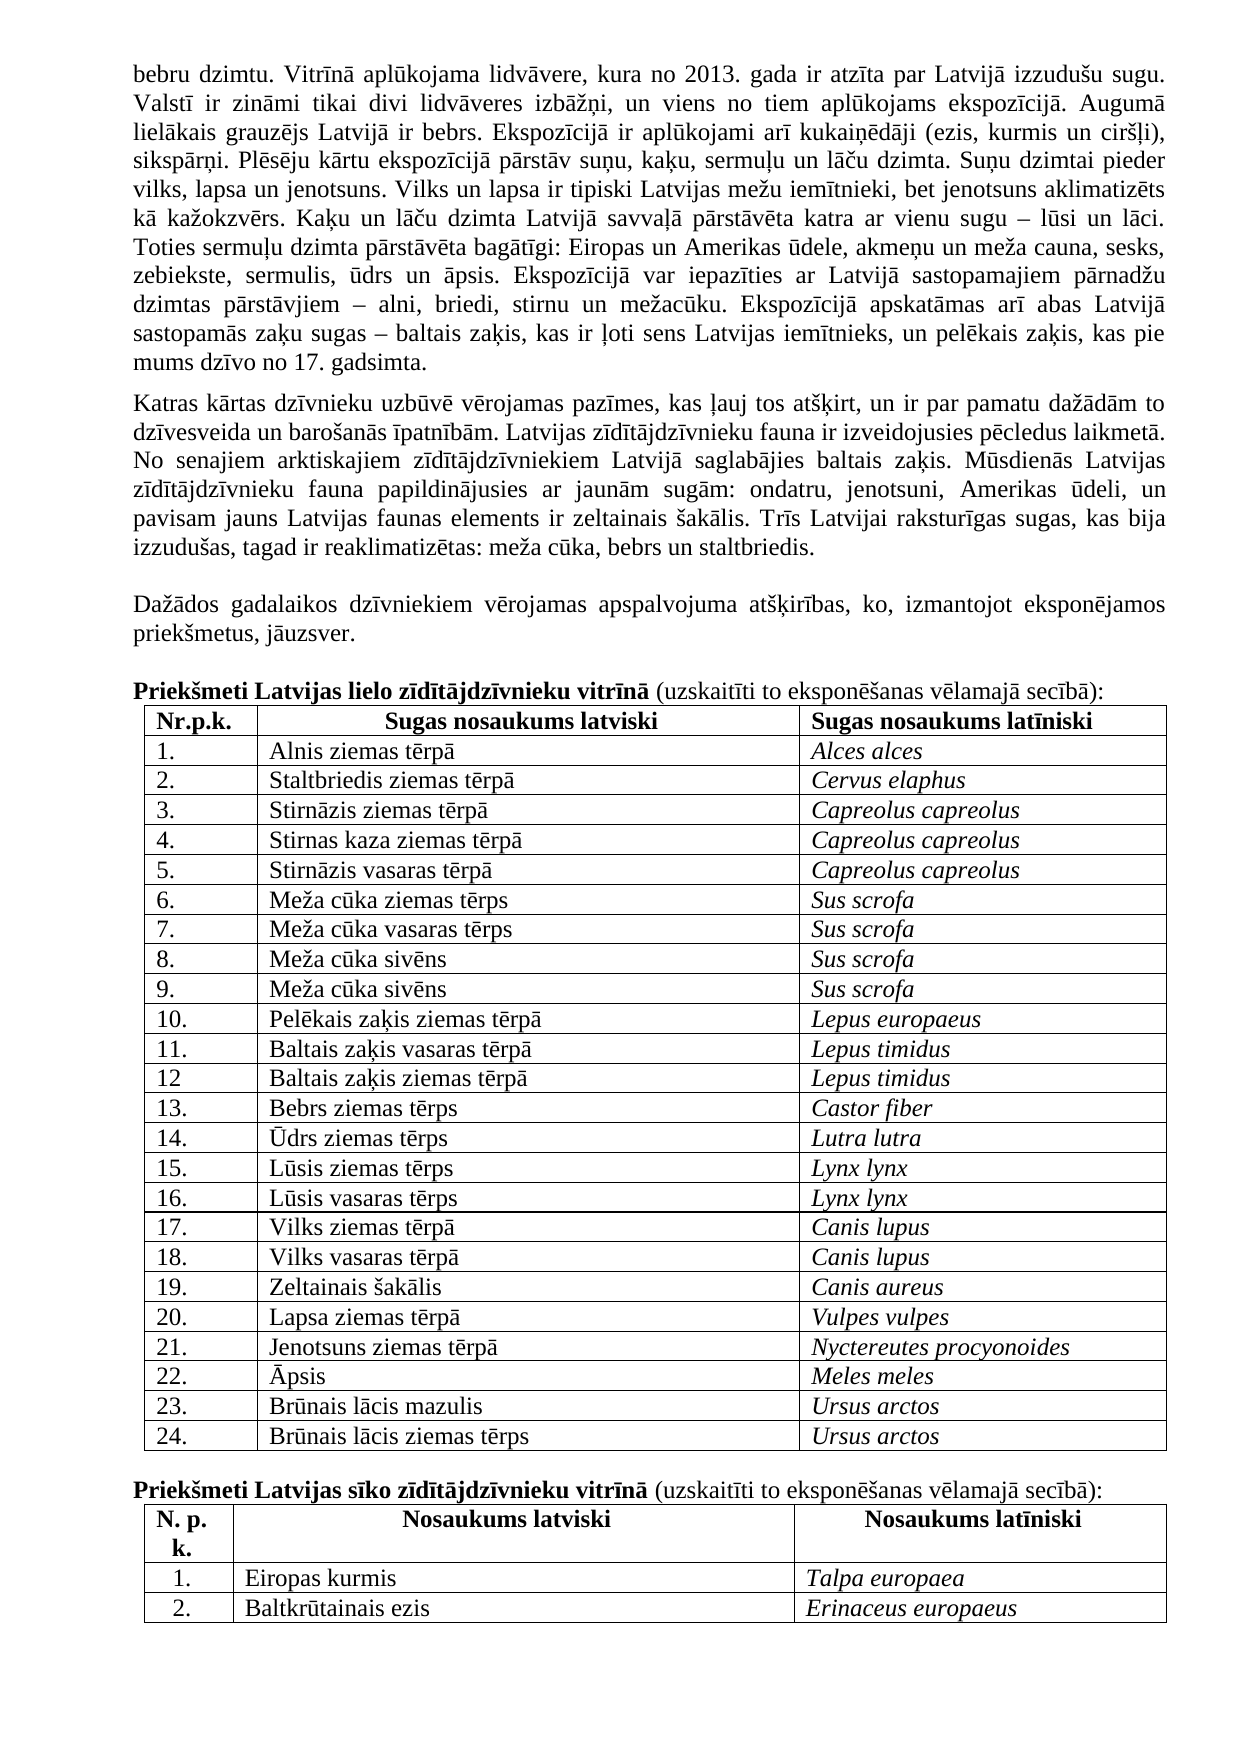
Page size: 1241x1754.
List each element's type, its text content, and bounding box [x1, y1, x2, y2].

table_cell Lepus timidus [800, 1034, 1166, 1062]
table_cell 15. [145, 1153, 257, 1182]
table_cell Sus scrofa [800, 885, 1166, 913]
table_cell Brūnais lācis mazulis [258, 1391, 799, 1420]
table_cell Meža cūka sivēns [258, 944, 799, 973]
table_cell 11. [145, 1034, 257, 1062]
table_cell Āpsis [258, 1361, 799, 1390]
table_cell Lepus europaeus [800, 1004, 1166, 1033]
table_cell Stirnāzis vasaras tērpā [258, 855, 799, 884]
table_cell 17. [145, 1213, 257, 1241]
table_cell Lapsa ziemas tērpā [258, 1302, 799, 1331]
table_cell 9. [145, 974, 257, 1003]
table_cell Baltais zaķis ziemas tērpā [258, 1064, 799, 1092]
table_cell Ursus arctos [800, 1421, 1166, 1450]
table_cell Sus scrofa [800, 915, 1166, 943]
table_cell 2. [145, 1593, 233, 1622]
title Priekšmeti Latvijas lielo zīdītājdzīvnieku vitrīnā (uzskaitīti to eksponēšanas vēlamajā secībā): [133, 676, 1166, 705]
table_cell Meles meles [800, 1361, 1166, 1390]
table_cell 21. [145, 1332, 257, 1360]
title Priekšmeti Latvijas sīko zīdītājdzīvnieku vitrīnā (uzskaitīti to eksponēšanas vēlamajā secībā): [133, 1475, 1166, 1503]
table_cell Staltbriedis ziemas tērpā [258, 766, 799, 794]
table_header N. p. k. [145, 1505, 233, 1562]
table_cell 14. [145, 1123, 257, 1152]
table_cell Brūnais lācis ziemas tērps [258, 1421, 799, 1450]
table_cell 13. [145, 1093, 257, 1122]
table_header Sugas nosaukums latviski [258, 706, 799, 735]
table_cell Stirnas kaza ziemas tērpā [258, 825, 799, 854]
table_cell Meža cūka sivēns [258, 974, 799, 1003]
table_cell Baltais zaķis vasaras tērpā [258, 1034, 799, 1062]
table_cell Erinaceus europaeus [795, 1593, 1166, 1622]
table_cell Jenotsuns ziemas tērpā [258, 1332, 799, 1360]
table_cell 22. [145, 1361, 257, 1390]
table_cell Vilks ziemas tērpā [258, 1213, 799, 1241]
table_cell Cervus elaphus [800, 766, 1166, 794]
table_cell 16. [145, 1183, 257, 1211]
table_cell Vulpes vulpes [800, 1302, 1166, 1331]
table_header Nosaukums latviski [234, 1505, 794, 1562]
table_cell Sus scrofa [800, 974, 1166, 1003]
table_cell Lutra lutra [800, 1123, 1166, 1152]
table_cell 4. [145, 825, 257, 854]
table_cell Castor fiber [800, 1093, 1166, 1122]
table_cell Talpa europaea [795, 1563, 1166, 1592]
table_cell 12 [145, 1064, 257, 1092]
table_cell Sus scrofa [800, 944, 1166, 973]
table_cell 24. [145, 1421, 257, 1450]
table_cell Lynx lynx [800, 1153, 1166, 1182]
table_cell Eiropas kurmis [234, 1563, 794, 1592]
text Katras kārtas dzīvnieku uzbūvē vērojamas pazīmes, kas ļauj tos atšķirt, un ir par pamatu dažādām to dzīvesveida un barošanās īpatnībām. Latvijas zīdītājdzīvnieku fauna ir izveidojusies pēcledus laikmetā. No senajiem arktiskajiem zīdītājdzīvniekiem Latvijā saglabājies baltais zaķis. Mūsdienās Latvijas zīdītājdzīvnieku fauna papildinājusies ar jaunām sugām: ondatru, jenotsuni, Amerikas ūdeli, un pavisam jauns Latvijas faunas elements ir zeltainais šakālis. Trīs Latvijai raksturīgas sugas, kas bija izzudušas, tagad ir reaklimatizētas: meža cūka, bebrs un staltbriedis. [133, 388, 1166, 560]
table_cell 2. [145, 766, 257, 794]
table_cell Ūdrs ziemas tērps [258, 1123, 799, 1152]
table_cell 5. [145, 855, 257, 884]
table_header Sugas nosaukums latīniski [800, 706, 1166, 735]
table_cell Alnis ziemas tērpā [258, 736, 799, 764]
table_cell Vilks vasaras tērpā [258, 1242, 799, 1271]
table_cell Meža cūka vasaras tērps [258, 915, 799, 943]
table_cell Zeltainais šakālis [258, 1272, 799, 1301]
table_cell Canis lupus [800, 1213, 1166, 1241]
table_cell Capreolus capreolus [800, 795, 1166, 824]
table_cell Pelēkais zaķis ziemas tērpā [258, 1004, 799, 1033]
table_cell 1. [145, 736, 257, 764]
table_cell 23. [145, 1391, 257, 1420]
table_cell Lūsis ziemas tērps [258, 1153, 799, 1182]
table_cell 19. [145, 1272, 257, 1301]
table_cell 3. [145, 795, 257, 824]
table_cell Bebrs ziemas tērps [258, 1093, 799, 1122]
table_cell 18. [145, 1242, 257, 1271]
table_cell Lynx lynx [800, 1183, 1166, 1211]
table_cell Alces alces [800, 736, 1166, 764]
table_cell 7. [145, 915, 257, 943]
table_cell 8. [145, 944, 257, 973]
table_cell 10. [145, 1004, 257, 1033]
table_cell Stirnāzis ziemas tērpā [258, 795, 799, 824]
table_cell Ursus arctos [800, 1391, 1166, 1420]
table_cell Capreolus capreolus [800, 825, 1166, 854]
table_cell 20. [145, 1302, 257, 1331]
table_cell Meža cūka ziemas tērps [258, 885, 799, 913]
table_cell 1. [145, 1563, 233, 1592]
table_cell Lepus timidus [800, 1064, 1166, 1092]
text Dažādos gadalaikos dzīvniekiem vērojamas apspalvojuma atšķirības, ko, izmantojot eksponējamos priekšmetus, jāuzsver. [133, 589, 1166, 647]
table_cell Lūsis vasaras tērps [258, 1183, 799, 1211]
table_cell 6. [145, 885, 257, 913]
table_cell Canis aureus [800, 1272, 1166, 1301]
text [133, 59, 1166, 375]
table_cell Baltkrūtainais ezis [234, 1593, 794, 1622]
table_cell Nyctereutes procyonoides [800, 1332, 1166, 1360]
table_header Nosaukums latīniski [795, 1505, 1166, 1562]
table_cell Canis lupus [800, 1242, 1166, 1271]
table_header Nr.p.k. [145, 706, 257, 735]
table_cell Capreolus capreolus [800, 855, 1166, 884]
